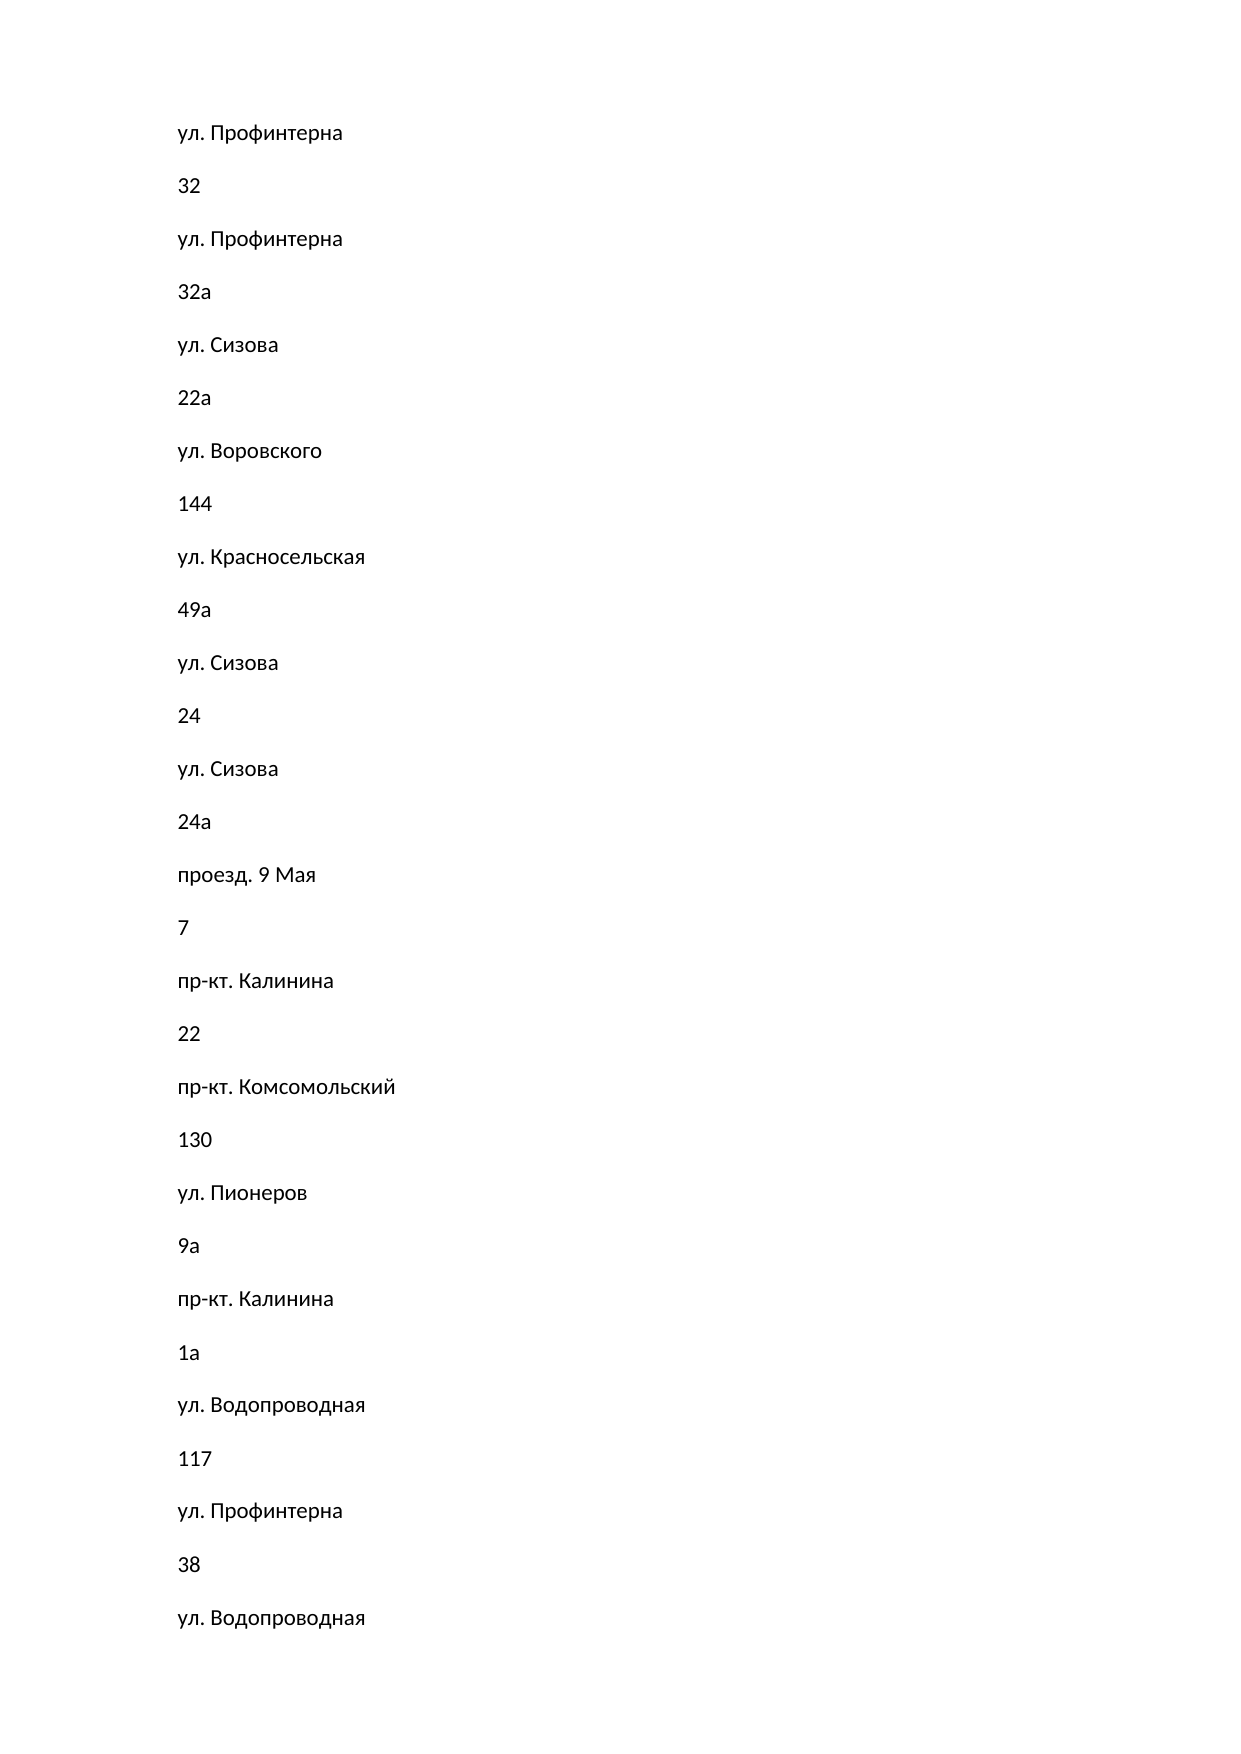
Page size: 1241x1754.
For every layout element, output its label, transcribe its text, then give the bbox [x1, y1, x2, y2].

text ул. Водопроводная [177, 1603, 1152, 1631]
text проезд. 9 Мая [177, 860, 1152, 888]
text ул. Пионеров [177, 1178, 1152, 1207]
text 49а [177, 595, 1152, 623]
text ул. Сизова [177, 754, 1152, 782]
text 38 [177, 1550, 1152, 1578]
text ул. Профинтерна [177, 224, 1152, 252]
text пр-кт. Калинина [177, 966, 1152, 994]
text 130 [177, 1126, 1152, 1153]
text 7 [177, 913, 1152, 941]
text ул. Сизова [177, 330, 1152, 358]
text 1а [177, 1338, 1152, 1366]
text 32а [177, 277, 1152, 305]
text 22а [177, 383, 1152, 411]
text ул. Водопроводная [177, 1391, 1152, 1419]
text пр-кт. Комсомольский [177, 1072, 1152, 1101]
text 32 [177, 171, 1152, 199]
text ул. Воровского [177, 436, 1152, 464]
text ул. Красносельская [177, 542, 1152, 570]
text 9а [177, 1232, 1152, 1259]
text 24а [177, 807, 1152, 835]
text ул. Профинтерна [177, 1497, 1152, 1525]
text 22 [177, 1019, 1152, 1047]
text 24 [177, 701, 1152, 729]
text 144 [177, 489, 1152, 517]
text ул. Профинтерна [177, 118, 1152, 146]
text пр-кт. Калинина [177, 1284, 1152, 1313]
text ул. Сизова [177, 648, 1152, 676]
text 117 [177, 1444, 1152, 1472]
